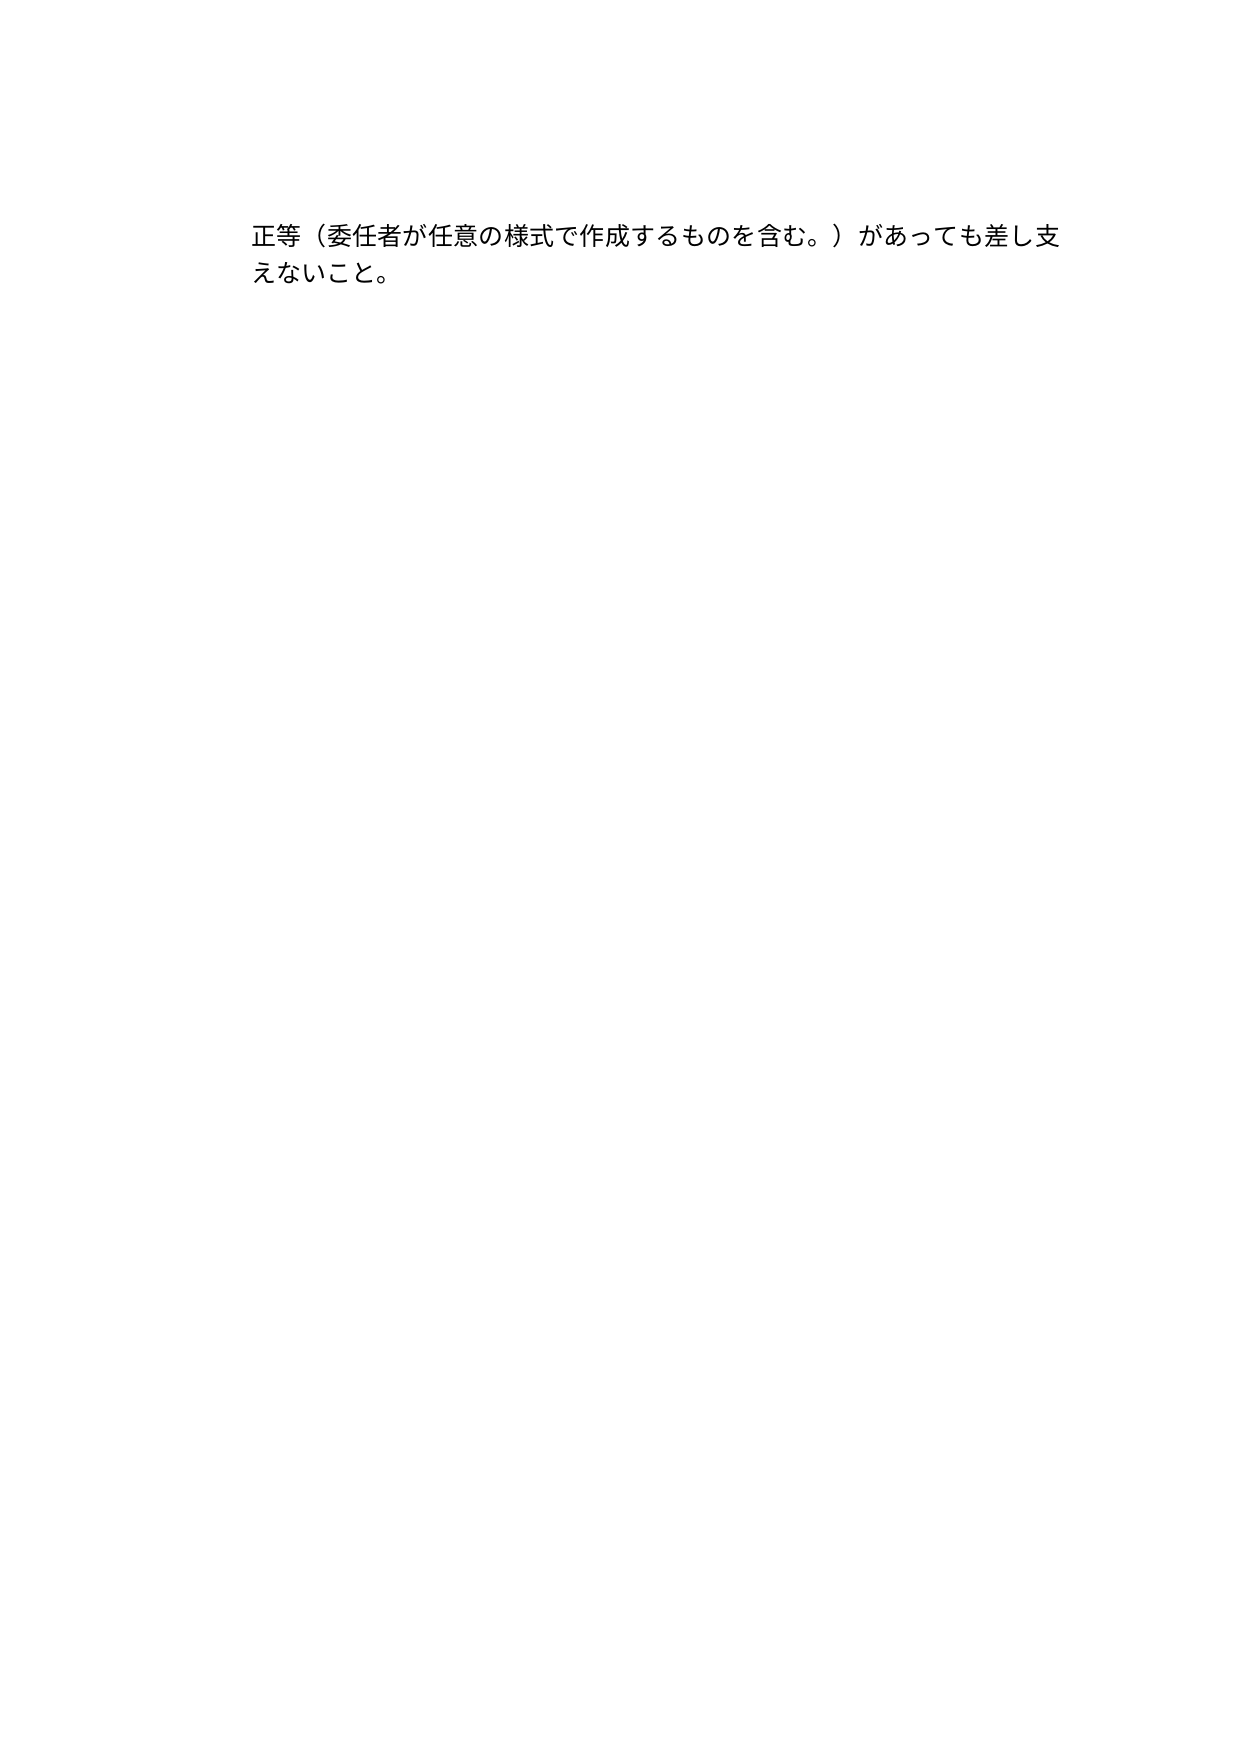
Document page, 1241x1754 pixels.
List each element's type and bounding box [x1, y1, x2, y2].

text [177, 217, 1063, 289]
